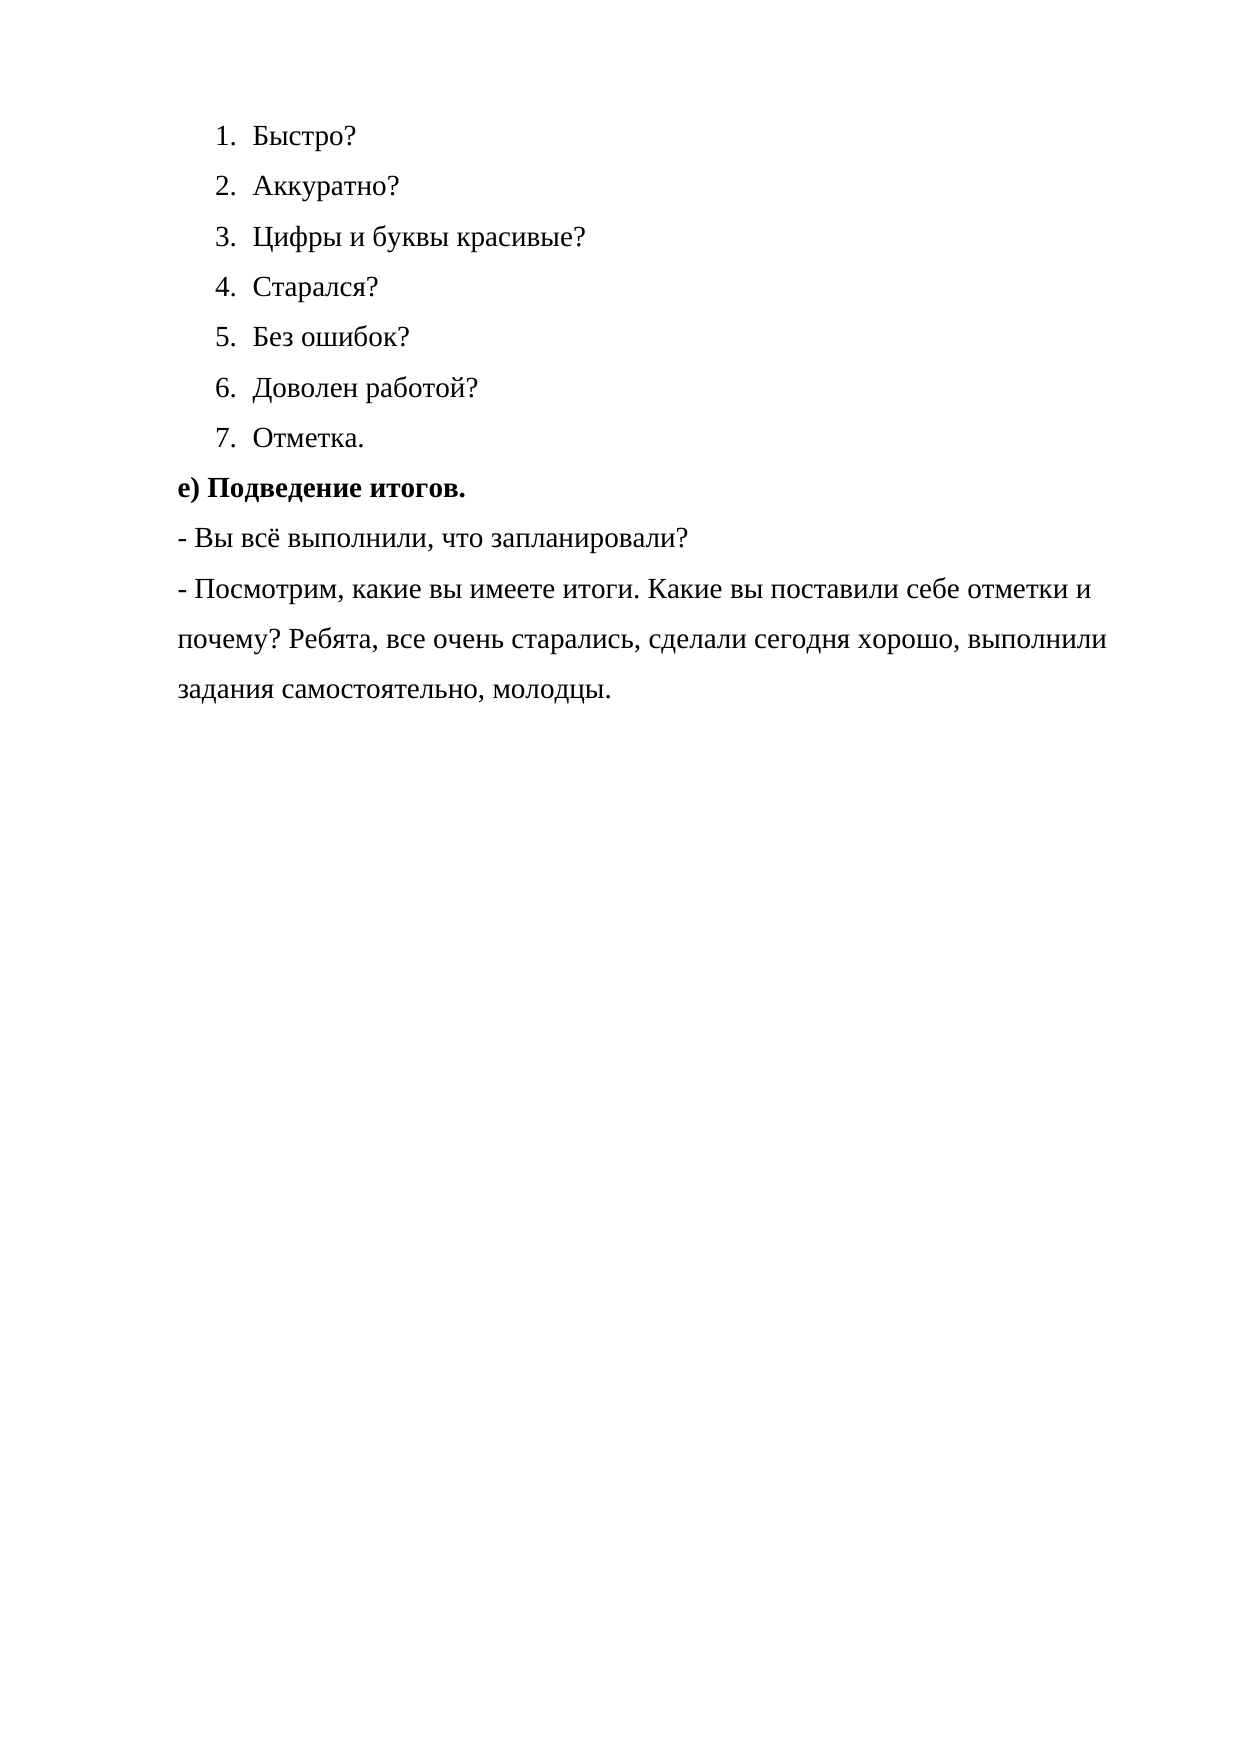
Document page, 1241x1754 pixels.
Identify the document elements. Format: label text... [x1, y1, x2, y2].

text - Вы всё выполнили, что запланировали? [177, 521, 1152, 554]
list Доволен работой? [215, 370, 1152, 403]
list Аккуратно? [215, 168, 1152, 202]
list Цифры и буквы красивые? [215, 219, 1152, 252]
list Быстро? [215, 118, 1152, 152]
list Отметка. [215, 420, 1152, 453]
text е) Подведение итогов. [177, 470, 1152, 504]
text - Посмотрим, какие вы имеете итоги. Какие вы поставили себе отметки и почему? Ребята, все очень старались, сделали сегодня хорошо, выполнили задания самостоятельно, молодцы. [177, 571, 1152, 705]
list Старался? [215, 269, 1152, 303]
list Без ошибок? [215, 319, 1152, 353]
